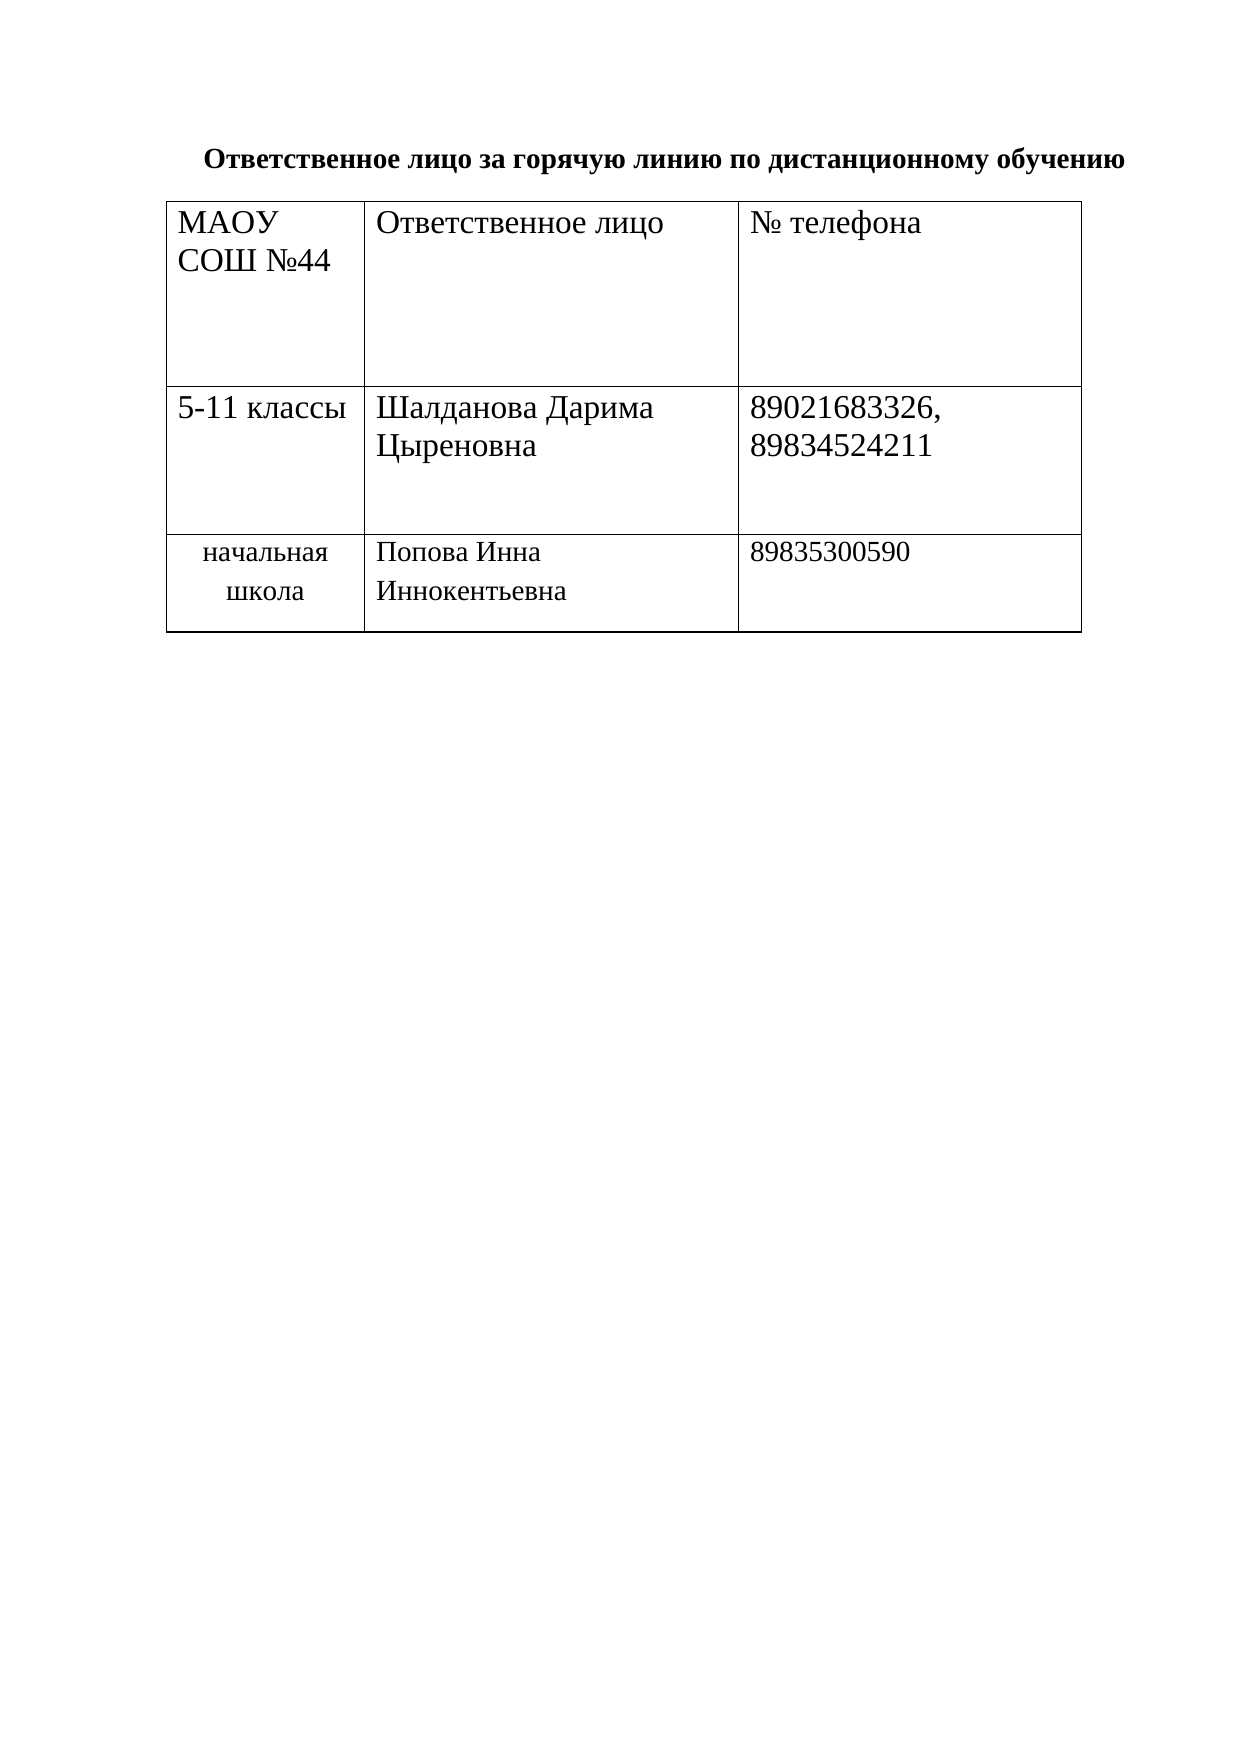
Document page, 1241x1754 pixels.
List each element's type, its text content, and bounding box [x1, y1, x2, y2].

table_cell Шалданова Дарима Цыреновна [365, 387, 738, 533]
table_cell 89835300590 [739, 535, 1081, 631]
table_header МАОУ СОШ №44 [167, 202, 364, 386]
text Ответственное лицо за горячую линию по дистанционному обучению [177, 142, 1152, 175]
table_cell 5-11 классы [167, 387, 364, 533]
table_cell 89021683326, 89834524211 [739, 387, 1081, 533]
table_cell Попова Инна Иннокентьевна [365, 535, 738, 631]
table_header № телефона [739, 202, 1081, 386]
table_cell начальная школа [167, 535, 364, 631]
table_header Ответственное лицо [365, 202, 738, 386]
